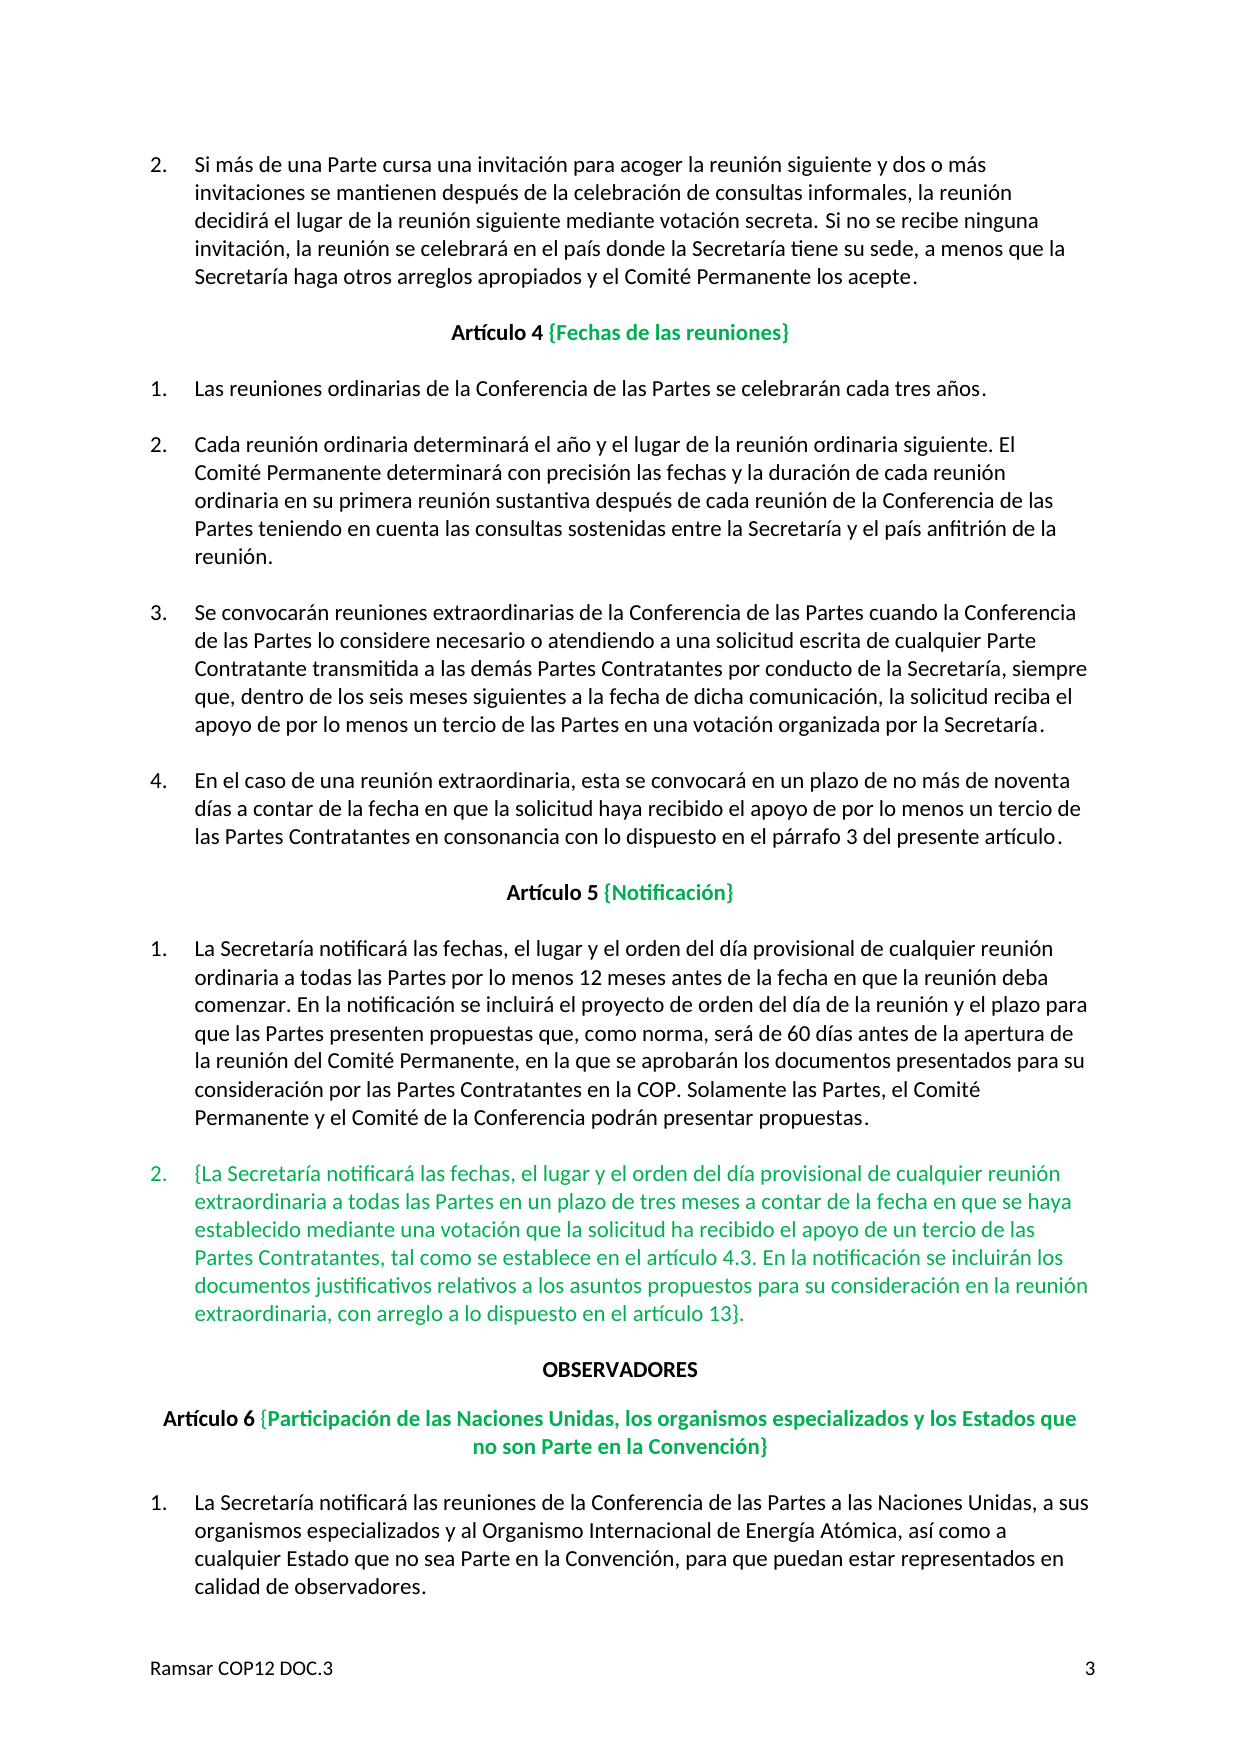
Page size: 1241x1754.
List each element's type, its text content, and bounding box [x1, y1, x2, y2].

text Artículo 5 {Notificación} [150, 878, 1090, 907]
list En el caso de una reunión extraordinaria, esta se convocará en un plazo de no más de noventa días a contar de la fecha en que la solicitud haya recibido el apoyo de por lo menos un tercio de las Partes Contratantes en consonancia con lo dispuesto en el párrafo 3 del presente artículo. [150, 766, 1090, 851]
list Cada reunión ordinaria determinará el año y el lugar de la reunión ordinaria siguiente. El Comité Permanente determinará con precisión las fechas y la duración de cada reunión ordinaria en su primera reunión sustantiva después de cada reunión de la Conferencia de las Partes teniendo en cuenta las consultas sostenidas entre la Secretaría y el país anfitrión de la reunión. [150, 430, 1060, 570]
list Las reuniones ordinarias de la Conferencia de las Partes se celebrarán cada tres años. [150, 374, 1090, 402]
list La Secretaría notificará las fechas, el lugar y el orden del día provisional de cualquier reunión ordinaria a todas las Partes por lo menos 12 meses antes de la fecha en que la reunión deba comenzar. En la notificación se incluirá el proyecto de orden del día de la reunión y el plazo para que las Partes presenten propuestas que, como norma, será de 60 días antes de la apertura de la reunión del Comité Permanente, en la que se aprobarán los documentos presentados para su consideración por las Partes Contratantes en la COP. Solamente las Partes, el Comité Permanente y el Comité de la Conferencia podrán presentar propuestas. [150, 934, 1090, 1131]
list {La Secretaría notificará las fechas, el lugar y el orden del día provisional de cualquier reunión extraordinaria a todas las Partes en un plazo de tres meses a contar de la fecha en que se haya establecido mediante una votación que la solicitud ha recibido el apoyo de un tercio de las Partes Contratantes, tal como se establece en el artículo 4.3. En la notificación se incluirán los documentos justificativos relativos a los asuntos propuestos para su consideración en la reunión extraordinaria, con arreglo a lo dispuesto en el artículo 13}. [150, 1159, 1090, 1327]
text OBSERVADORES [150, 1355, 1090, 1383]
list Se convocarán reuniones extraordinarias de la Conferencia de las Partes cuando la Conferencia de las Partes lo considere necesario o atendiendo a una solicitud escrita de cualquier Parte Contratante transmitida a las demás Partes Contratantes por conducto de la Secretaría, siempre que, dentro de los seis meses siguientes a la fecha de dicha comunicación, la solicitud reciba el apoyo de por lo menos un tercio de las Partes en una votación organizada por la Secretaría. [150, 598, 1090, 738]
list Si más de una Parte cursa una invitación para acoger la reunión siguiente y dos o más invitaciones se mantienen después de la celebración de consultas informales, la reunión decidirá el lugar de la reunión siguiente mediante votación secreta. Si no se recibe ninguna invitación, la reunión se celebrará en el país donde la Secretaría tiene su sede, a menos que la Secretaría haga otros arreglos apropiados y el Comité Permanente los acepte. [150, 150, 1090, 290]
subtitle Artículo 6 {Participación de las Naciones Unidas, los organismos especializados y los Estados que no son Parte en la Convención} [150, 1404, 1090, 1460]
text Artículo 4 {Fechas de las reuniones} [150, 318, 1090, 346]
list La Secretaría notificará las reuniones de la Conferencia de las Partes a las Naciones Unidas, a sus organismos especializados y al Organismo Internacional de Energía Atómica, así como a cualquier Estado que no sea Parte en la Convención, para que puedan estar representados en calidad de observadores. [150, 1488, 1090, 1600]
